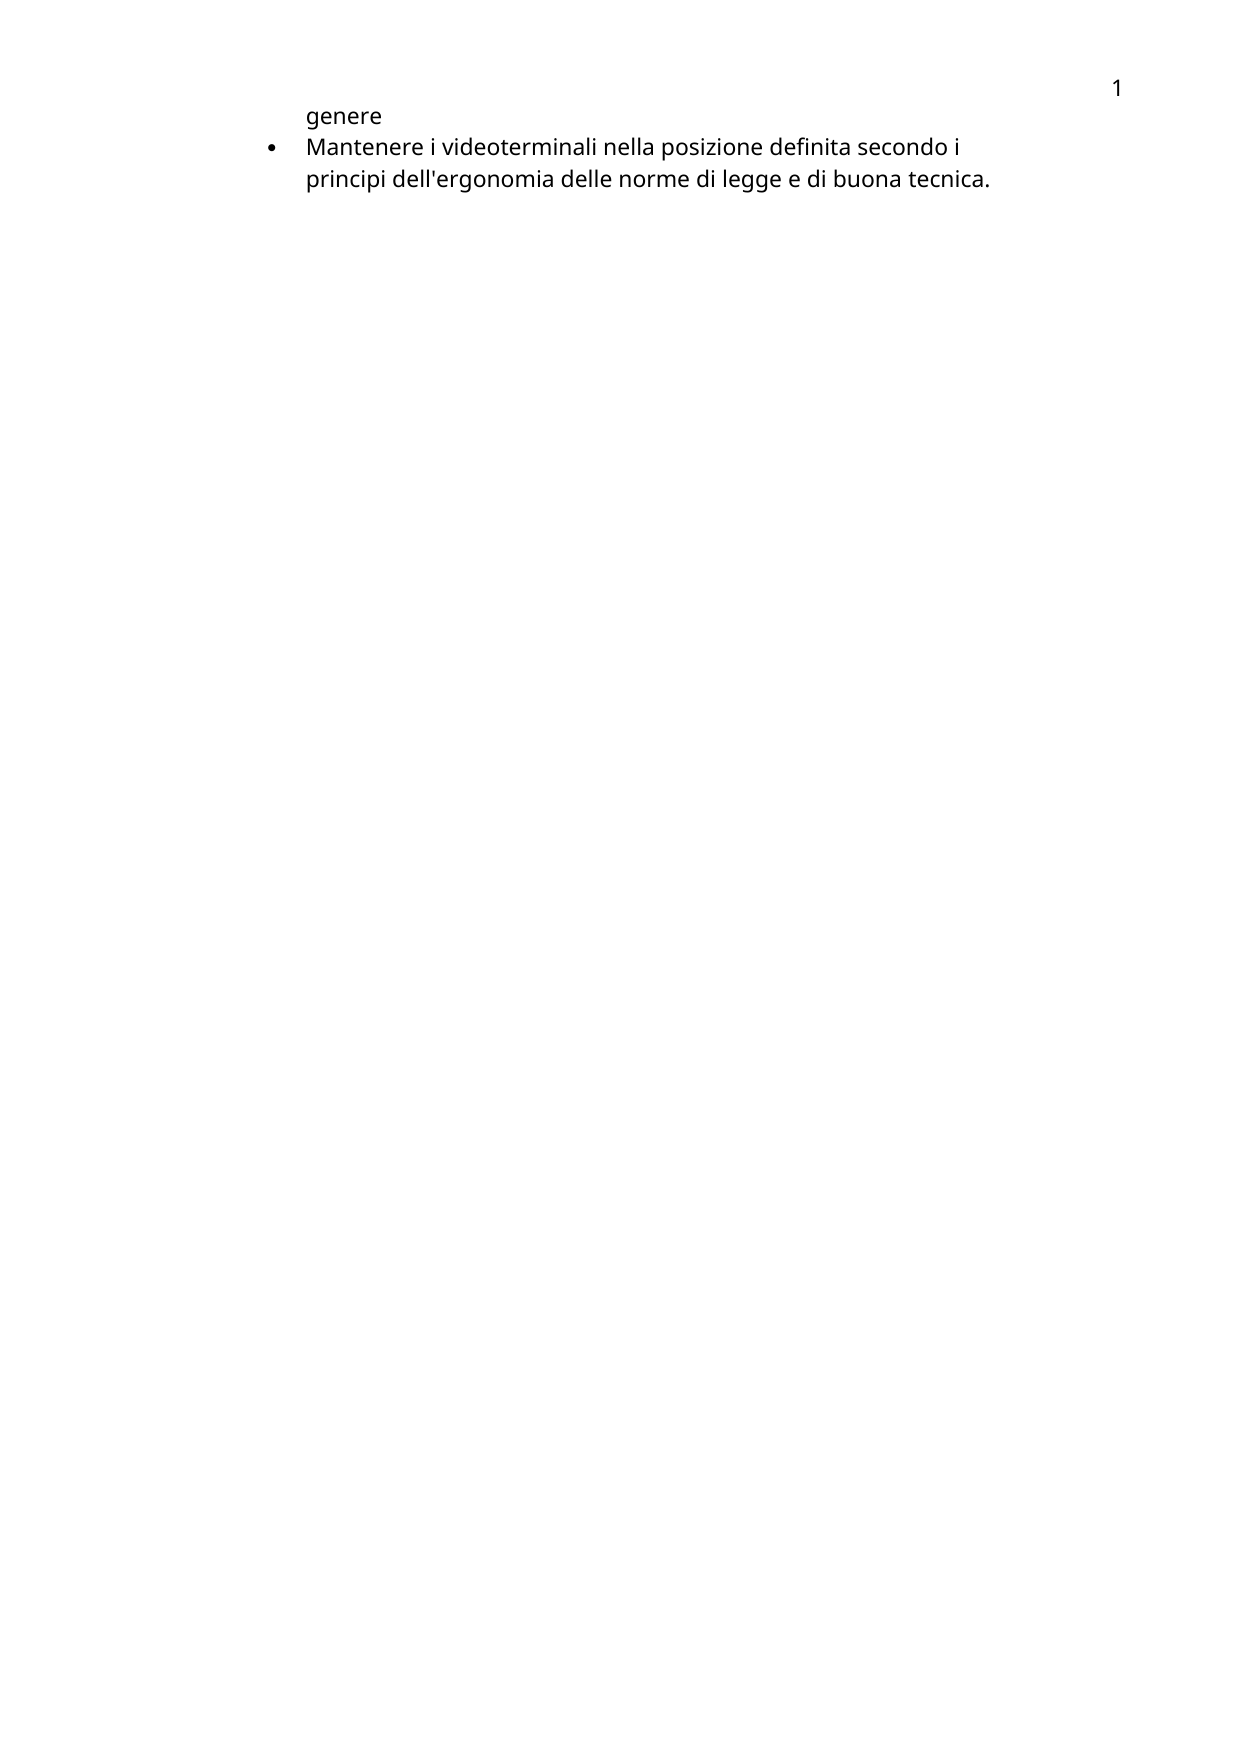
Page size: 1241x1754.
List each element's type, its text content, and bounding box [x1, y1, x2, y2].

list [268, 100, 1073, 131]
list Mantenere i videoterminali nella posizione definita secondo i principi dell'ergonomia delle norme di legge e di buona tecnica. [268, 131, 1012, 194]
